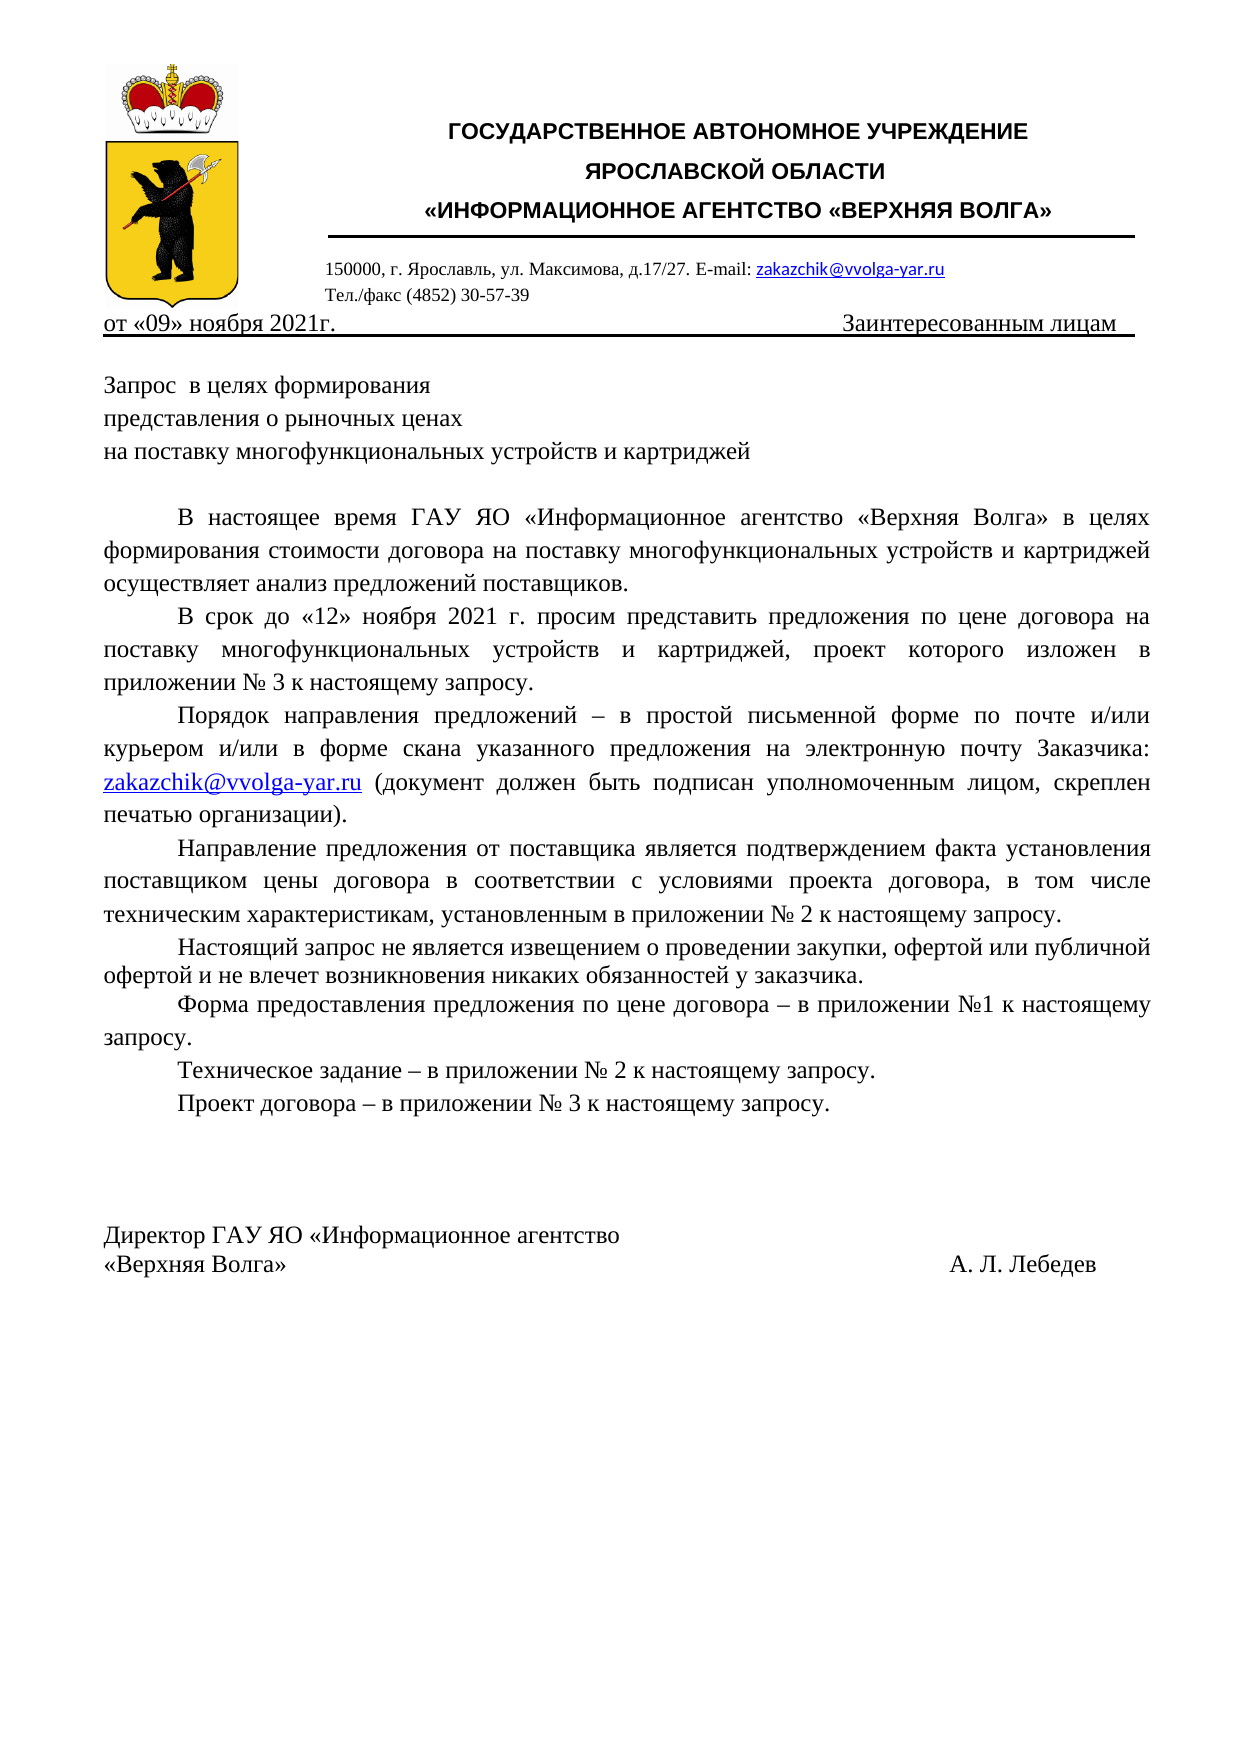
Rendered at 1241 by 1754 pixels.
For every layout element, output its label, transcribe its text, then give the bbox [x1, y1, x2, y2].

text Техническое задание – в приложении № 2 к настоящему запросу. [103, 1055, 1152, 1084]
text от «09» ноября 2021г. Заинтересованным лицам [103, 308, 1152, 337]
text Тел./факс (4852) 30-57-39 [324, 284, 1152, 305]
text В срок до «12» ноября 2021 г. просим представить предложения по цене договора на поставку многофункциональных устройств и картриджей, проект которого изложен в приложении № 3 к настоящему запросу. [103, 601, 1152, 696]
picture [105, 64, 239, 308]
text Директор ГАУ ЯО «Информационное агентство [103, 1220, 1152, 1249]
text В настоящее время ГАУ ЯО «Информационное агентство «Верхняя Волга» в целях формирования стоимости договора на поставку многофункциональных устройств и картриджей осуществляет анализ предложений поставщиков. [103, 502, 1152, 597]
text Порядок направления предложений – в простой письменной форме по почте и/или курьером и/или в форме скана указанного предложения на электронную почту Заказчика: zakazchik@vvolga-yar.ru (документ должен быть подписан уполномоченным лицом, скреплен печатью организации). [103, 701, 1152, 828]
text Настоящий запрос не является извещением о проведении закупки, офертой или публичной офертой и не влечет возникновения никаких обязанностей у заказчика. [103, 932, 1152, 989]
text Запрос в целях формирования [103, 370, 1152, 399]
text представления о рыночных ценах [103, 403, 1152, 432]
text на поставку многофункциональных устройств и картриджей [103, 436, 1152, 465]
text Проект договора – в приложении № 3 к настоящему запросу. [103, 1088, 1152, 1117]
text Форма предоставления предложения по цене договора – в приложении №1 к настоящему запросу. [103, 989, 1152, 1051]
text 150000, г. Ярославль, ул. Максимова, д.17/27. E-mail: zakazchik@vvolga-yar.ru [324, 257, 1152, 280]
text ГОСУДАРСТВЕННОЕ АВТОНОМНОЕ УЧРЕЖДЕНИЕ ЯРОСЛАВСКОЙ ОБЛАСТИ «ИНФОРМАЦИОННОЕ АГЕНТСТВО «ВЕРХНЯЯ ВОЛГА» [324, 118, 1152, 223]
text «Верхняя Волга» А. Л. Лебедев [103, 1249, 1152, 1278]
text Направление предложения от поставщика является подтверждением факта установления поставщиком цены договора в соответствии с условиями проекта договора, в том числе техническим характеристикам, установленным в приложении № 2 к настоящему запросу. [103, 833, 1152, 927]
